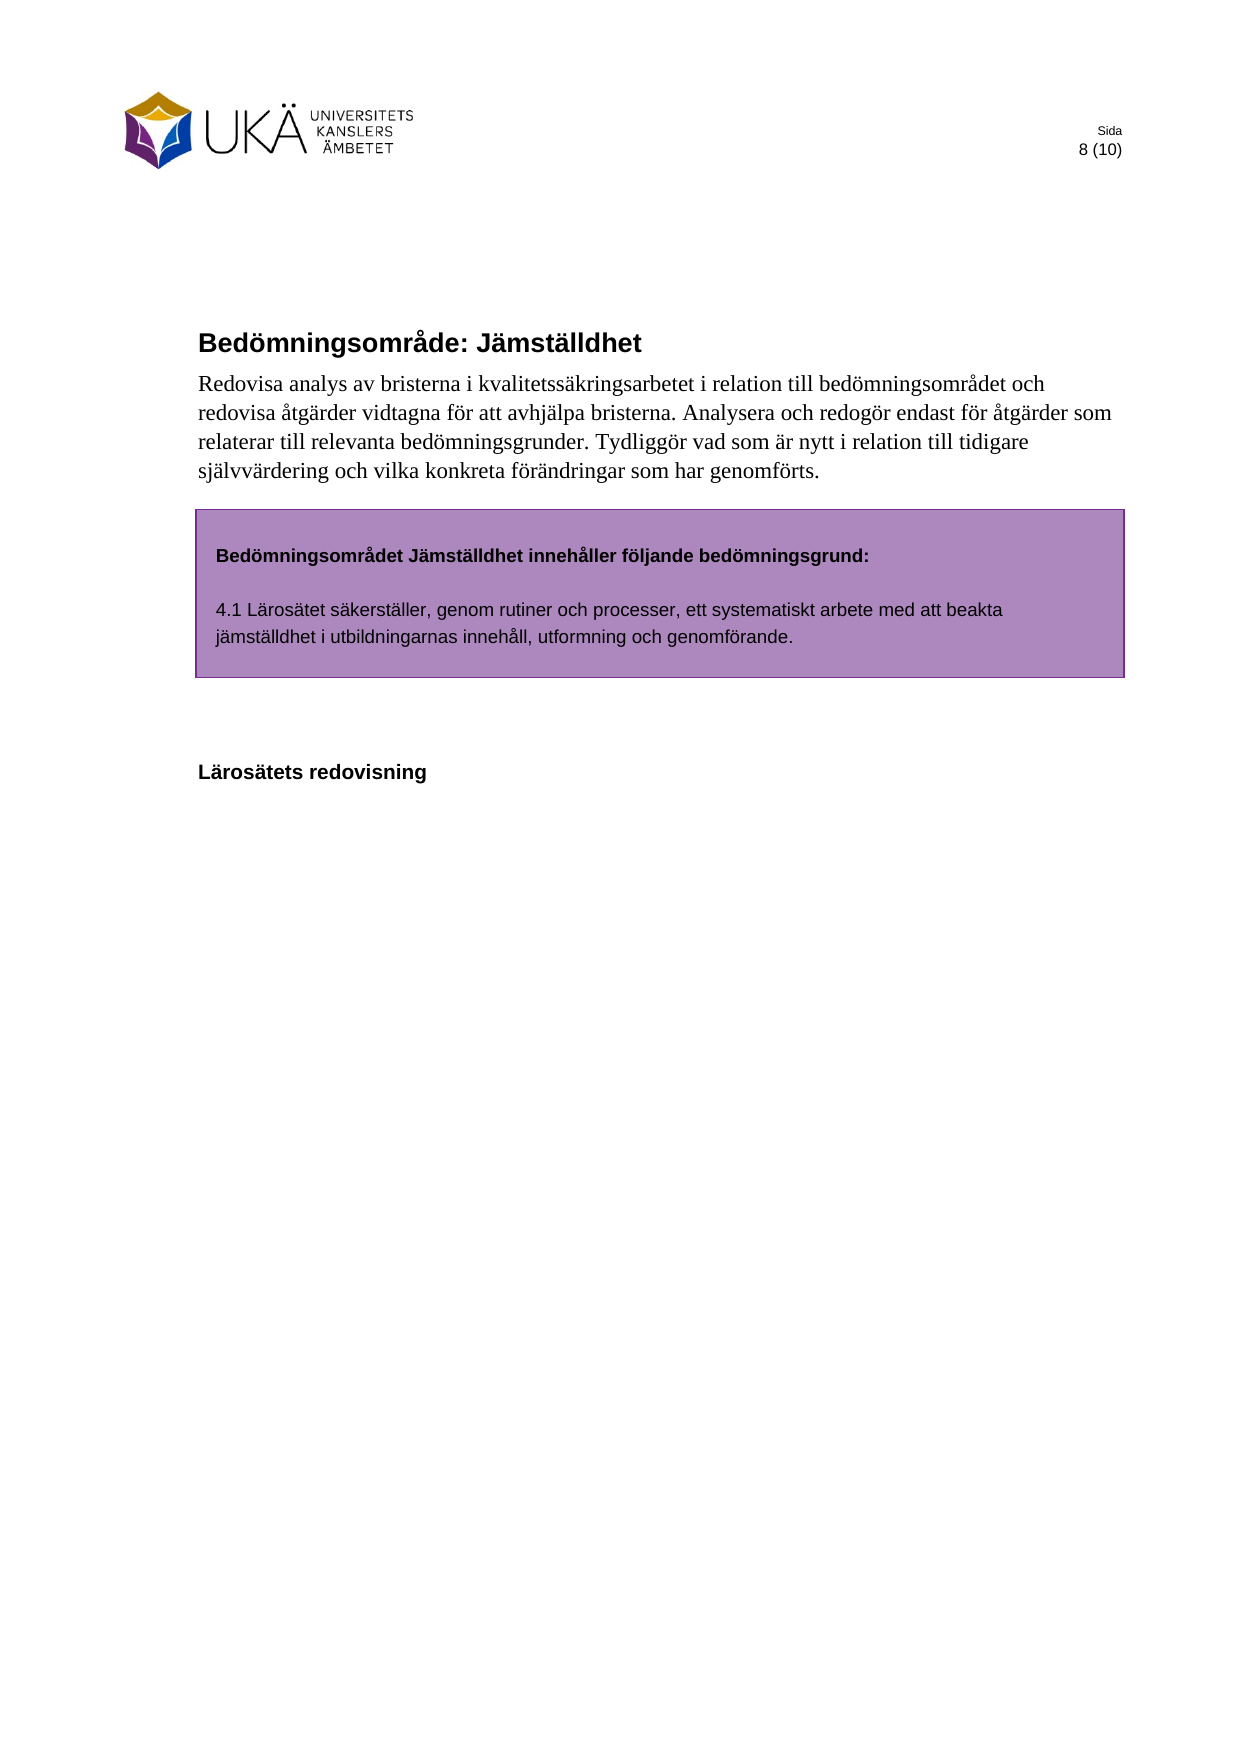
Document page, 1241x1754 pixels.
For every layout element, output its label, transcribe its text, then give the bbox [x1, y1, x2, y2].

text 4.1 Lärosätet säkerställer, genom rutiner och processer, ett systematiskt arbete med att beakta jämställdhet i utbildningarnas innehåll, utformning och genomförande. [197, 563, 1123, 677]
text Bedömningsområdet Jämställdhet innehåller följande bedömningsgrund: [197, 510, 1123, 563]
subtitle Bedömningsområde: Jämställdhet [198, 325, 1122, 358]
text Redovisa analys av bristerna i kvalitetssäkringsarbetet i relation till bedömningsområdet och redovisa åtgärder vidtagna för att avhjälpa bristerna. Analysera och redogör endast för åtgärder som relaterar till relevanta bedömningsgrunder. Tydliggör vad som är nytt i relation till tidigare självvärdering och vilka konkreta förändringar som har genomförts. [198, 367, 1122, 484]
subtitle Lärosätets redovisning [198, 755, 1122, 784]
picture [118, 89, 439, 171]
